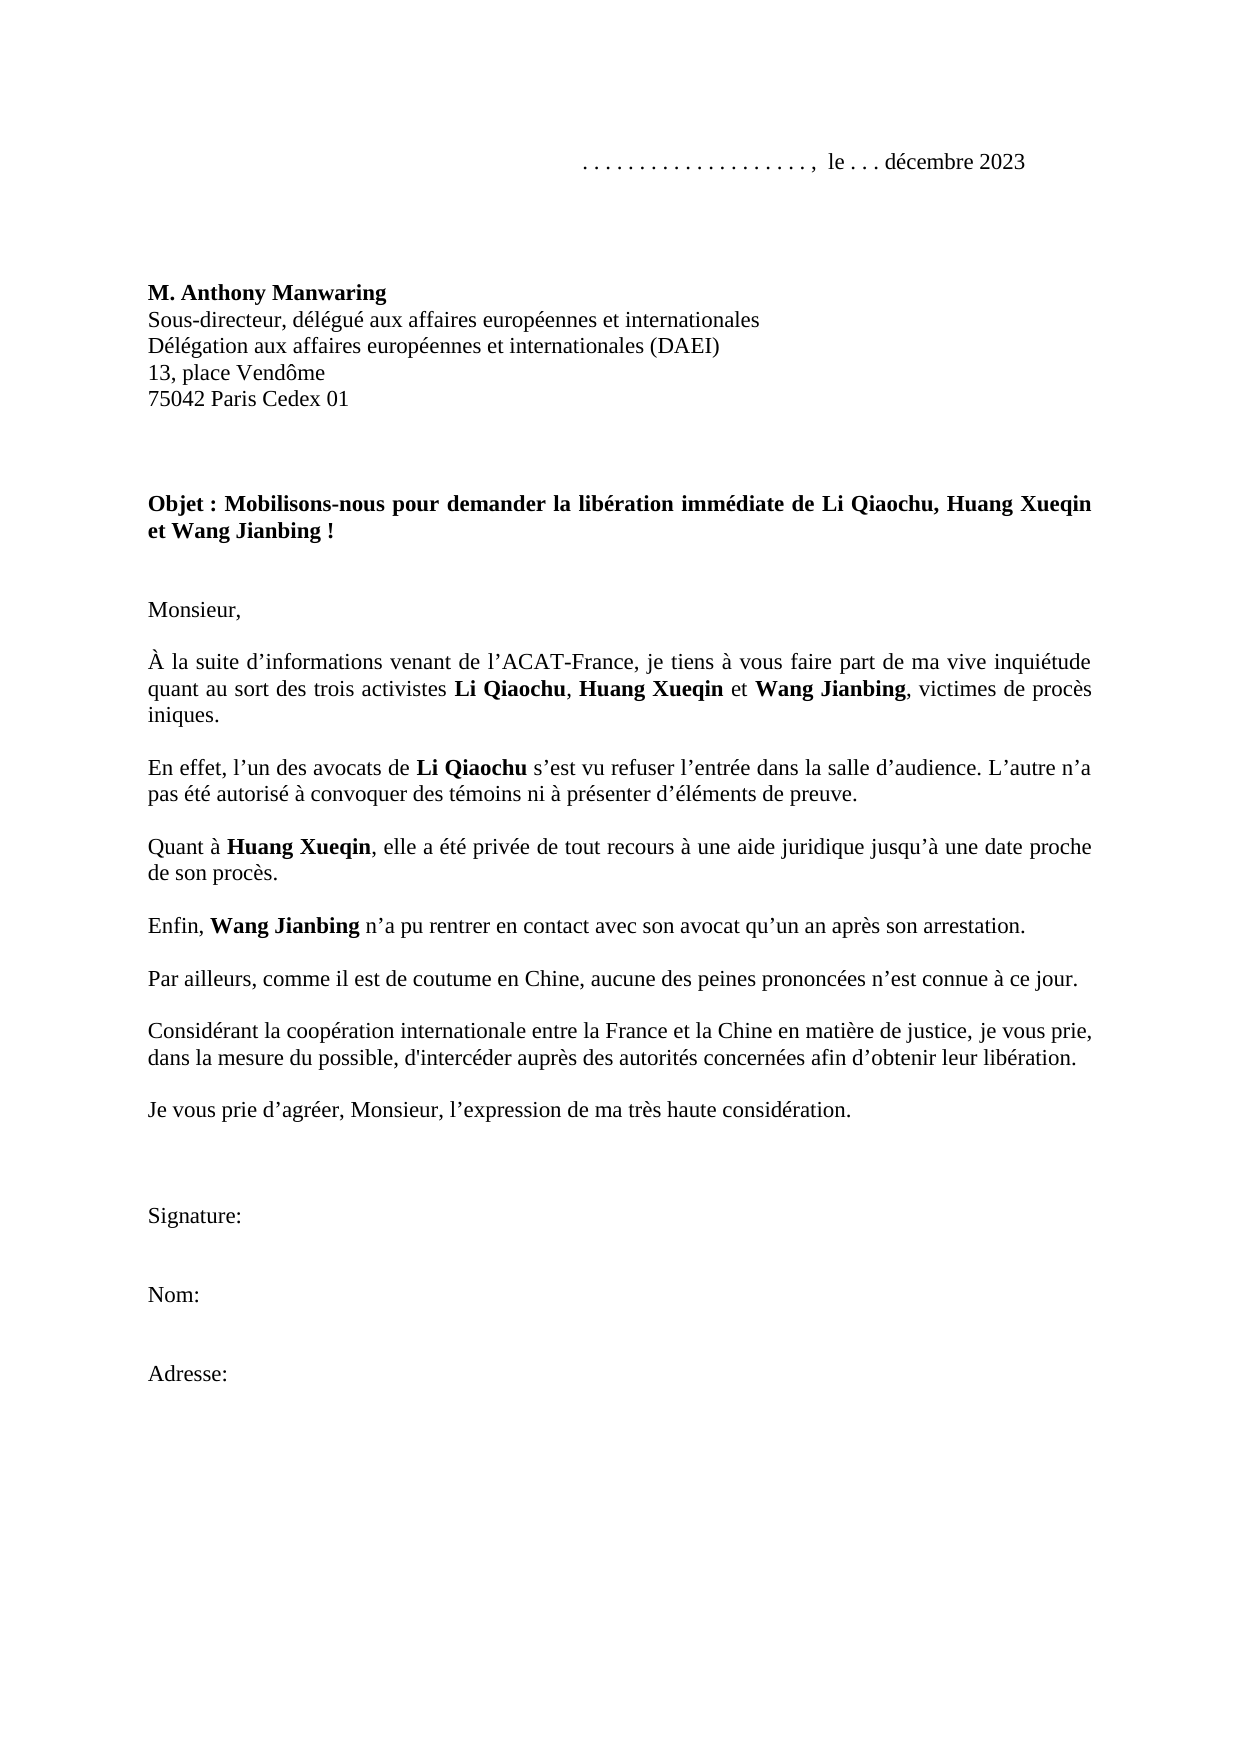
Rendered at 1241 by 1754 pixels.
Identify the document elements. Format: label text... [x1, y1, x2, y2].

text Signature: [148, 1202, 1092, 1228]
text Adresse: [148, 1360, 1092, 1386]
text 75042 Paris Cedex 01 [148, 385, 1092, 411]
text M. Anthony Manwaring [148, 279, 1092, 306]
text Considérant la coopération internationale entre la France et la Chine en matière de justice, je vous prie, dans la mesure du possible, d'intercéder auprès des autorités concernées afin d’obtenir leur libération. [148, 1017, 1092, 1070]
text Par ailleurs, comme il est de coutume en Chine, aucune des peines prononcées n’est connue à ce jour. [148, 965, 1092, 991]
text Quant à Huang Xueqin, elle a été privée de tout recours à une aide juridique jusqu’à une date proche de son procès. [148, 833, 1092, 886]
text Délégation aux affaires européennes et internationales (DAEI) [148, 332, 1092, 358]
text Objet : Mobilisons-nous pour demander la libération immédiate de Li Qiaochu, Huang Xueqin et Wang Jianbing ! [148, 490, 1092, 543]
text Monsieur, [148, 596, 1092, 622]
text . . . . . . . . . . . . . . . . . . . . , le . . . décembre 2023 [148, 148, 1092, 174]
text À la suite d’informations venant de l’ACAT-France, je tiens à vous faire part de ma vive inquiétude quant au sort des trois activistes Li Qiaochu, Huang Xueqin et Wang Jianbing, victimes de procès iniques. [148, 648, 1092, 727]
text 13, place Vendôme [148, 358, 1092, 385]
text Sous-directeur, délégué aux affaires européennes et internationales [148, 306, 1092, 332]
text Nom: [148, 1281, 1092, 1307]
text Je vous prie d’agréer, Monsieur, l’expression de ma très haute considération. [148, 1096, 1092, 1123]
text En effet, l’un des avocats de Li Qiaochu s’est vu refuser l’entrée dans la salle d’audience. L’autre n’a pas été autorisé à convoquer des témoins ni à présenter d’éléments de preuve. [148, 754, 1092, 807]
text Enfin, Wang Jianbing n’a pu rentrer en contact avec son avocat qu’un an après son arrestation. [148, 912, 1092, 938]
